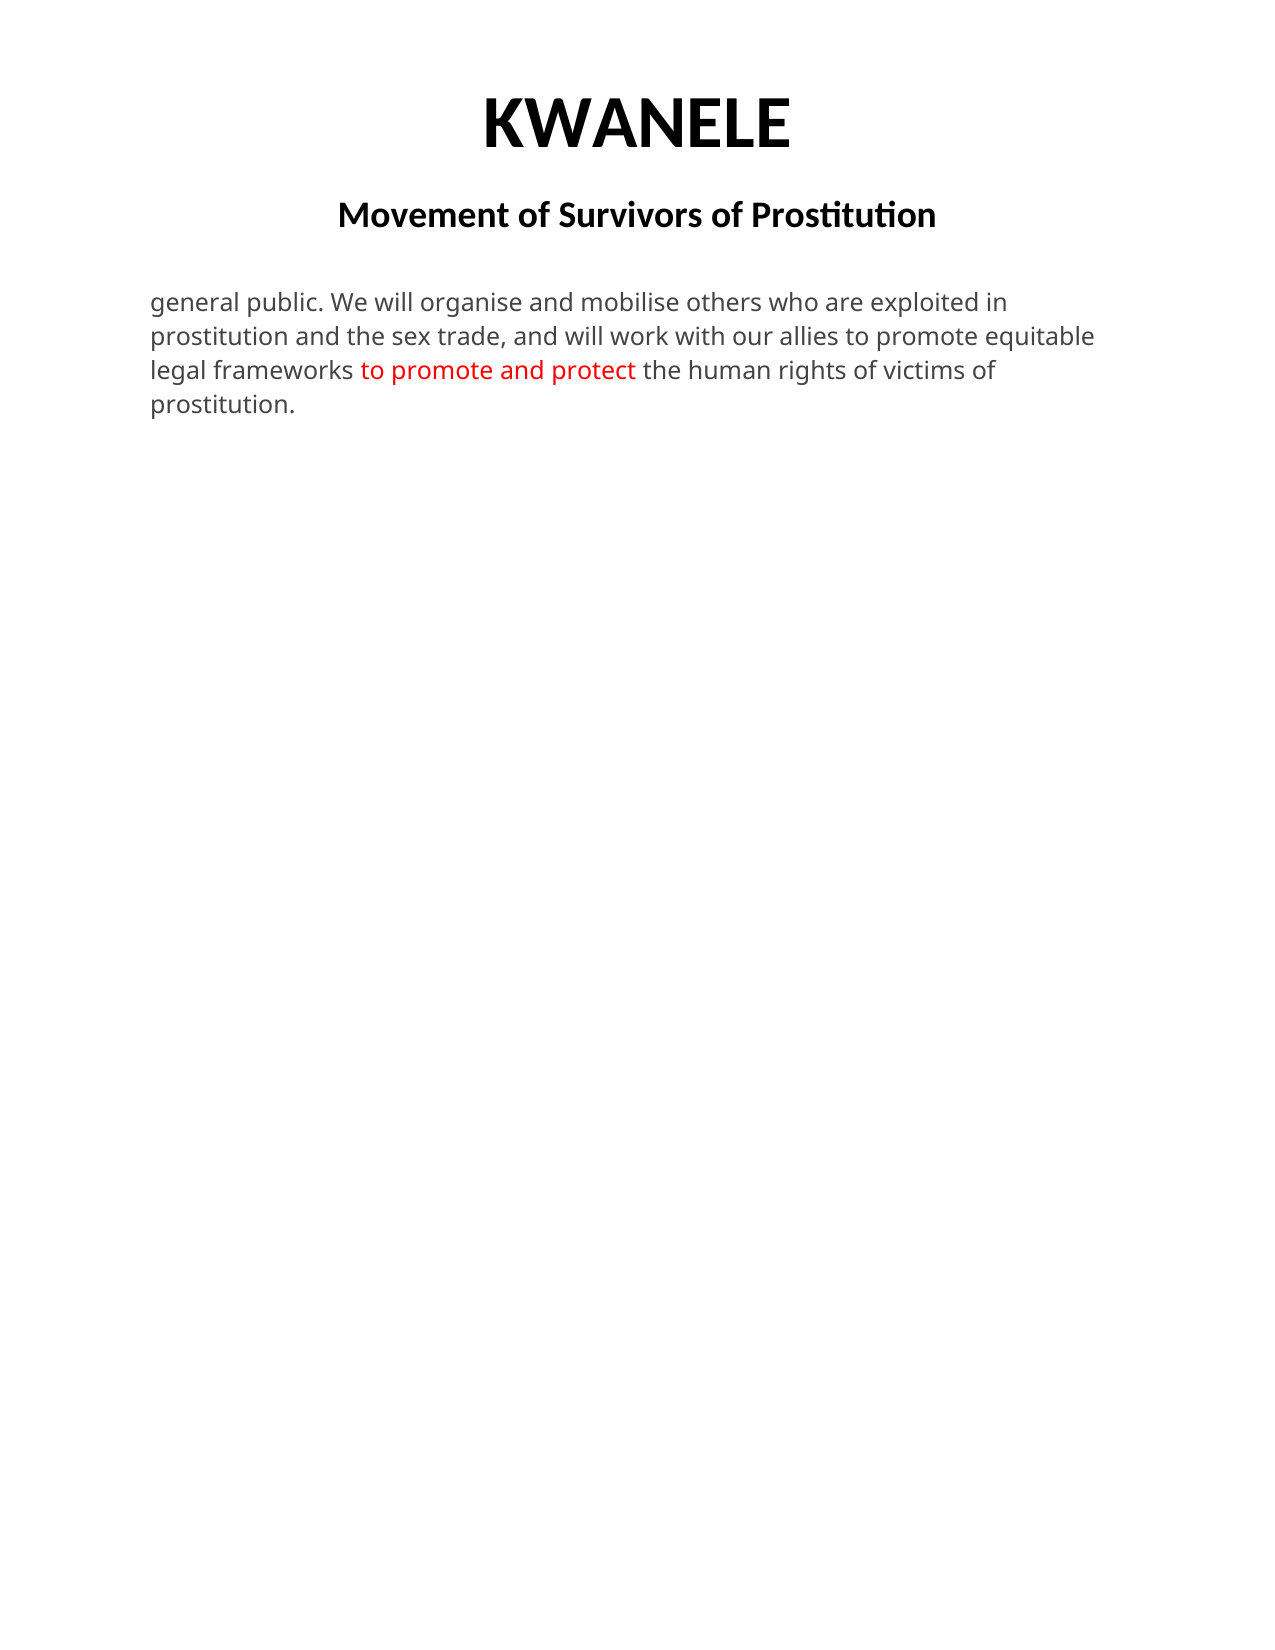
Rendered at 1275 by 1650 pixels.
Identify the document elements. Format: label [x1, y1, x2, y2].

text [150, 285, 1125, 421]
